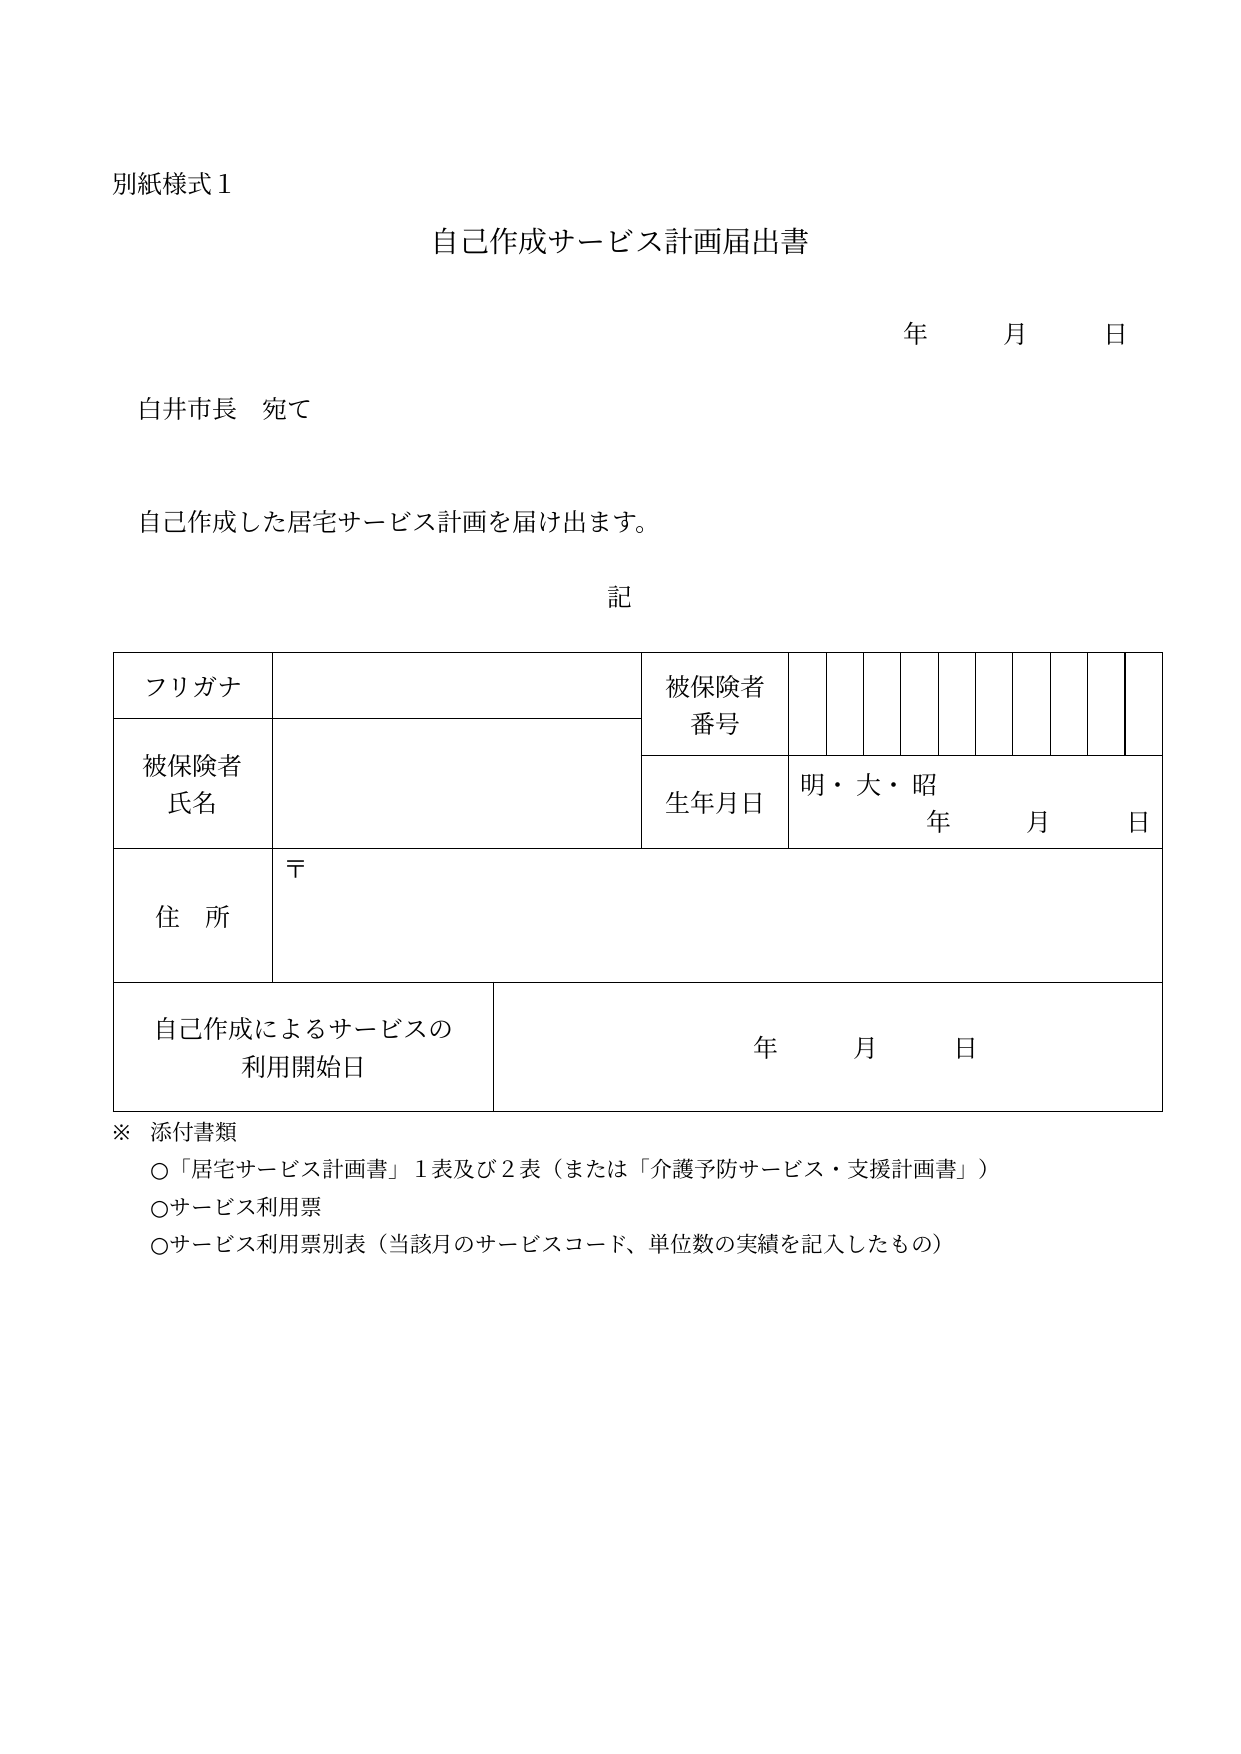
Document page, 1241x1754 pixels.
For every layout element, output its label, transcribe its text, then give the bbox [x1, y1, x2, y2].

table_header [1088, 653, 1124, 755]
table_header [789, 653, 826, 755]
table_header [939, 653, 975, 755]
list ○サービス利用票別表（当該月のサービスコード、単位数の実績を記入したもの） [150, 1225, 1128, 1262]
table_header [827, 653, 863, 755]
table_cell 被保険者 氏名 [114, 719, 272, 848]
table_header [864, 653, 900, 755]
text 白井市長 宛て [112, 389, 1128, 427]
text 年 月 日 [112, 314, 1128, 352]
table_cell 明・ 大・ 昭 年 月 日 [789, 756, 1162, 848]
table_header [976, 653, 1012, 755]
table_header [901, 653, 938, 755]
table_cell 〒 [273, 849, 1162, 982]
table_header [1013, 653, 1050, 755]
table_header 被保険者 番号 [642, 653, 788, 755]
table_header フリガナ [114, 653, 272, 718]
text 別紙様式１ [112, 164, 1128, 202]
text 自己作成した居宅サービス計画を届け出ます。 [112, 502, 1128, 539]
table_cell 住 所 [114, 849, 272, 982]
subtitle 記 [112, 577, 1128, 614]
table_header [1126, 653, 1162, 755]
table_header [1051, 653, 1087, 755]
table_cell [273, 719, 641, 848]
table_header [273, 653, 641, 718]
table_cell 年 月 日 [494, 983, 1162, 1111]
table_cell 自己作成によるサービスの 利用開始日 [114, 983, 493, 1111]
text 自己作成サービス計画届出書 [112, 202, 1128, 277]
table_cell 生年月日 [642, 756, 788, 848]
list ○サービス利用票 [150, 1187, 1128, 1225]
list 添付書類 [112, 1112, 1128, 1150]
list ○「居宅サービス計画書」１表及び２表（または「介護予防サービス・支援計画書」） [150, 1150, 1128, 1187]
